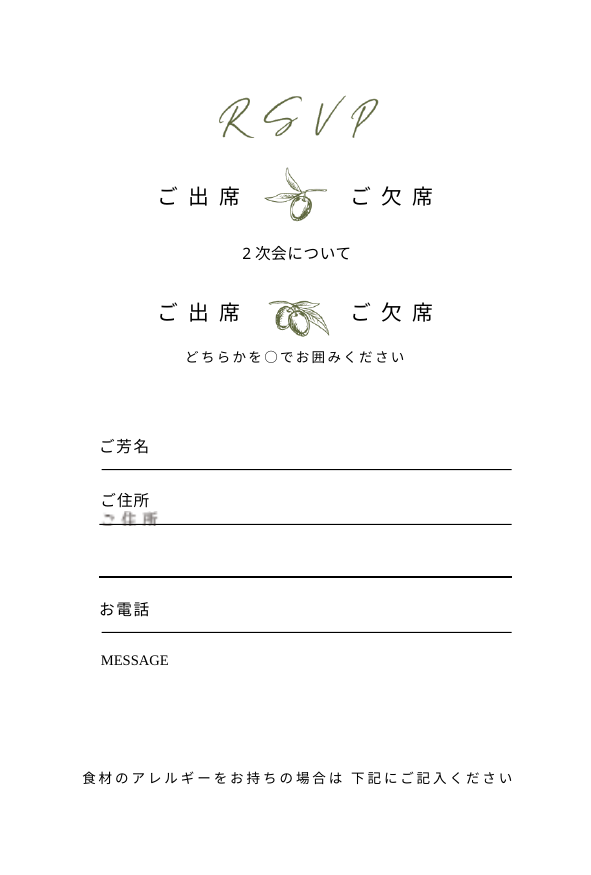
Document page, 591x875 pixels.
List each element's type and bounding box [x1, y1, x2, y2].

picture [241, 278, 351, 358]
picture [180, 70, 413, 243]
